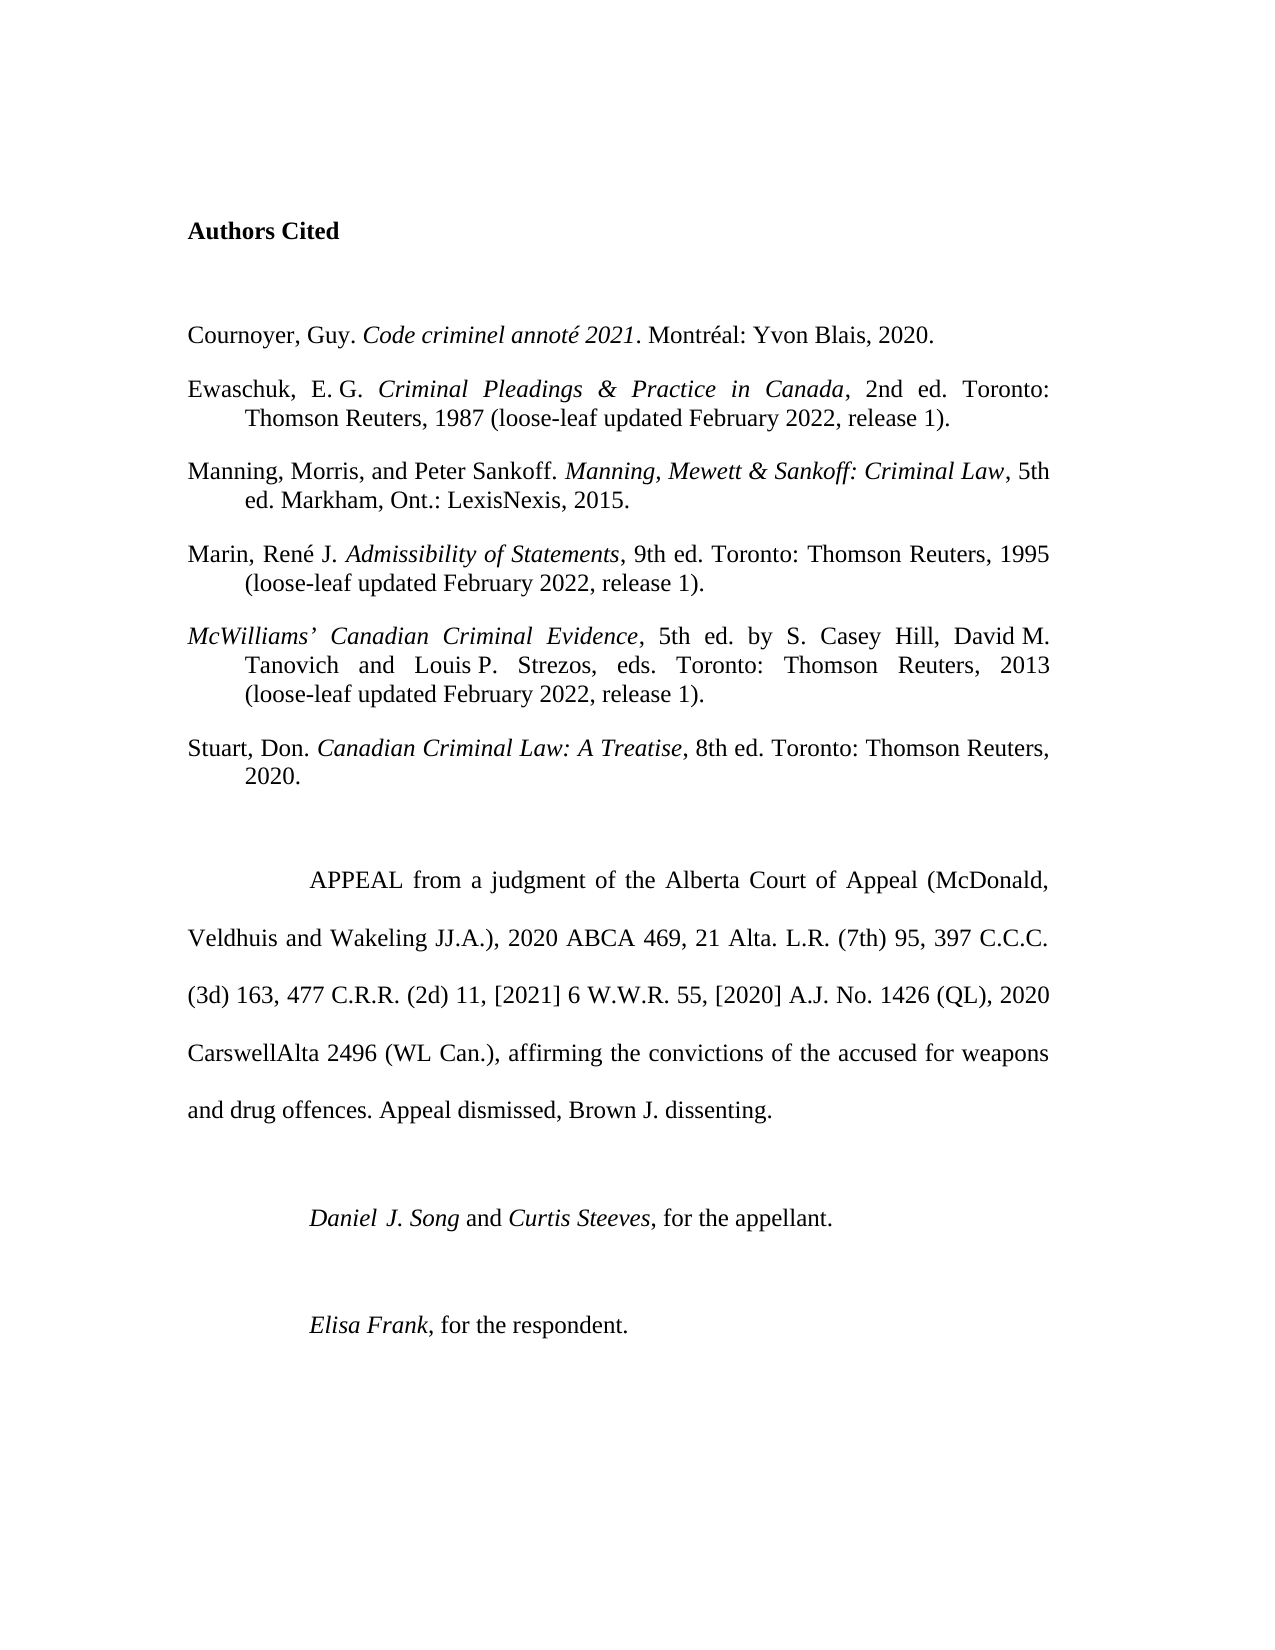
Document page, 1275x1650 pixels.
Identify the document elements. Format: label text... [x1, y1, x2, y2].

text Elisa Frank, for the respondent. [187, 1310, 1050, 1339]
text Cournoyer, Guy. Code criminel annoté 2021. Montréal: Yvon Blais, 2020. [187, 320, 1050, 349]
text Manning, Morris, and Peter Sankoff. Manning, Mewett & Sankoff: Criminal Law, 5th ed. Markham, Ont.: LexisNexis, 2015. [187, 456, 1050, 514]
text McWilliams’ Canadian Criminal Evidence, 5th ed. by S. Casey Hill, David M. Tanovich and Louis P. Strezos, eds. Toronto: Thomson Reuters, 2013 (loose-leaf updated February 2022, release 1). [187, 621, 1050, 708]
text Stuart, Don. Canadian Criminal Law: A Treatise, 8th ed. Toronto: Thomson Reuters, 2020. [187, 733, 1050, 790]
text Ewaschuk, E. G. Criminal Pleadings & Practice in Canada, 2nd ed. Toronto: Thomson Reuters, 1987 (loose-leaf updated February 2022, release 1). [187, 374, 1050, 431]
text APPEAL from a judgment of the Alberta Court of Appeal (McDonald, Veldhuis and Wakeling JJ.A.), 2020 ABCA 469, 21 Alta. L.R. (7th) 95, 397 C.C.C. (3d) 163, 477 C.R.R. (2d) 11, [2021] 6 W.W.R. 55, [2020] A.J. No. 1426 (QL), 2020 CarswellAlta 2496 (WL Can.), affirming the convictions of the accused for weapons and drug offences. Appeal dismissed, Brown J. dissenting. [187, 865, 1050, 1124]
text Marin, René J. Admissibility of Statements, 9th ed. Toronto: Thomson Reuters, 1995 (loose-leaf updated February 2022, release 1). [187, 539, 1050, 596]
text Authors Cited [187, 216, 1050, 245]
text Daniel J. Song and Curtis Steeves, for the appellant. [187, 1203, 1050, 1231]
